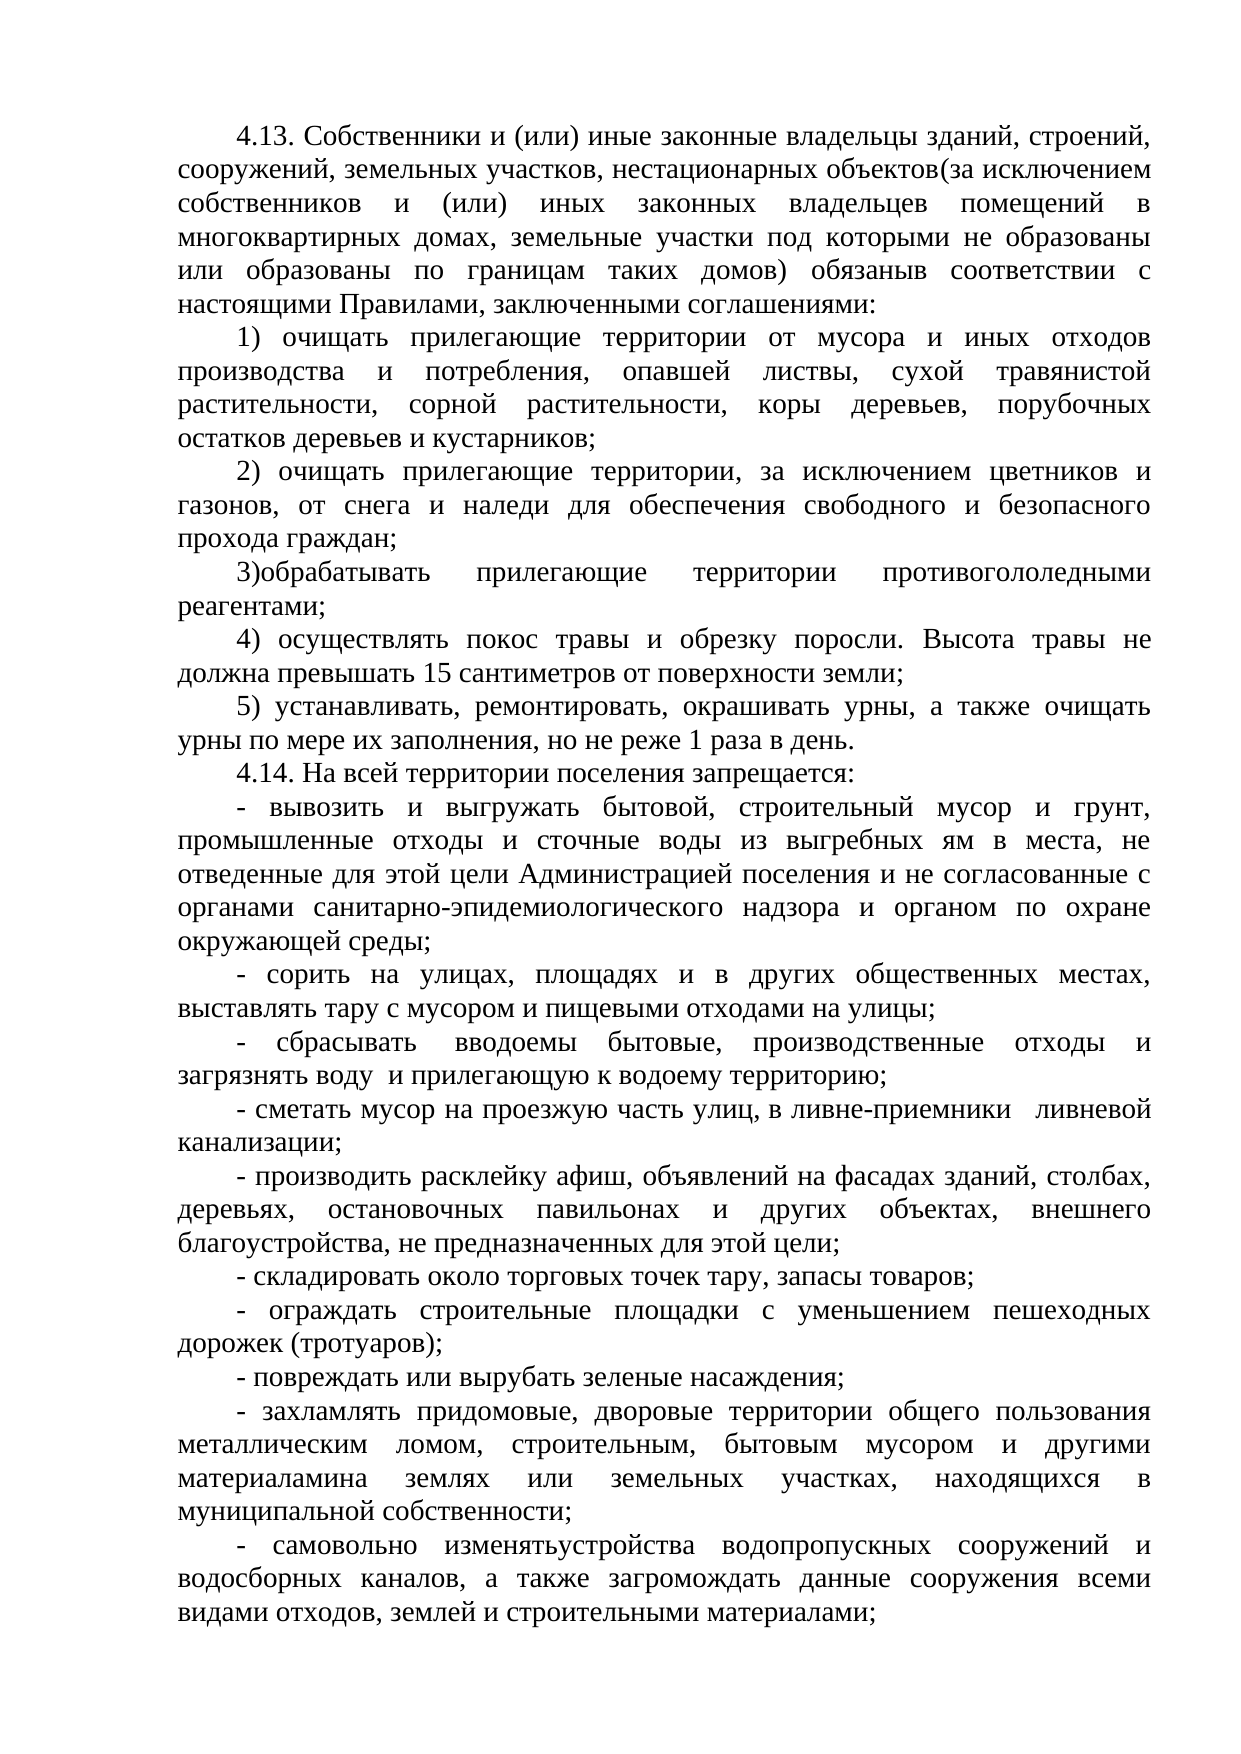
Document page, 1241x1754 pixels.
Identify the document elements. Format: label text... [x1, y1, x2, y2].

text - вывозить и выгружать бытовой, строительный мусор и грунт, промышленные отходы и сточные воды из выгребных ям в места, не отведенные для этой цели Администрацией поселения и не согласованные с органами санитарно-эпидемиологического надзора и органом по охране окружающей среды; [177, 789, 1152, 957]
text - сбрасывать вводоемы бытовые, производственные отходы и загрязнять воду и прилегающую к водоему территорию; [177, 1024, 1152, 1091]
text - сметать мусор на проезжую часть улиц, в ливне-приемники ливневой канализации; [177, 1091, 1152, 1158]
text 1) очищать прилегающие территории от мусора и иных отходов производства и потребления, опавшей листвы, сухой травянистой растительности, сорной растительности, коры деревьев, порубочных остатков деревьев и кустарников; [177, 319, 1152, 453]
text - повреждать или вырубать зеленые насаждения; [177, 1359, 1152, 1393]
text 2) очищать прилегающие территории, за исключением цветников и газонов, от снега и наледи для обеспечения свободного и безопасного прохода граждан; [177, 453, 1152, 554]
text 3)обрабатывать прилегающие территории противогололедными реагентами; [177, 554, 1152, 621]
text 4) осуществлять покос травы и обрезку поросли. Высота травы не должна превышать 15 сантиметров от поверхности земли; [177, 621, 1152, 688]
text - сорить на улицах, площадях и в других общественных местах, выставлять тару с мусором и пищевыми отходами на улицы; [177, 957, 1152, 1024]
text - ограждать строительные площадки с уменьшением пешеходных дорожек (тротуаров); [177, 1292, 1152, 1359]
text - складировать около торговых точек тару, запасы товаров; [177, 1258, 1152, 1292]
text - самовольно изменятьустройства водопропускных сооружений и водосборных каналов, а также загромождать данные сооружения всеми видами отходов, землей и строительными материалами; [177, 1527, 1152, 1627]
text 4.14. На всей территории поселения запрещается: [177, 755, 1152, 789]
text 4.13. Собственники и (или) иные законные владельцы зданий, строений, сооружений, земельных участков, нестационарных объектов(за исключением собственников и (или) иных законных владельцев помещений в многоквартирных домах, земельные участки под которыми не образованы или образованы по границам таких домов) обязаныв соответствии с настоящими Правилами, заключенными соглашениями: [177, 118, 1152, 319]
text - захламлять придомовые, дворовые территории общего пользования металлическим ломом, строительным, бытовым мусором и другими материаламина землях или земельных участках, находящихся в муниципальной собственности; [177, 1393, 1152, 1527]
text - производить расклейку афиш, объявлений на фасадах зданий, столбах, деревьях, остановочных павильонах и других объектах, внешнего благоустройства, не предназначенных для этой цели; [177, 1158, 1152, 1258]
text 5) устанавливать, ремонтировать, окрашивать урны, а также очищать урны по мере их заполнения, но не реже 1 раза в день. [177, 688, 1152, 755]
